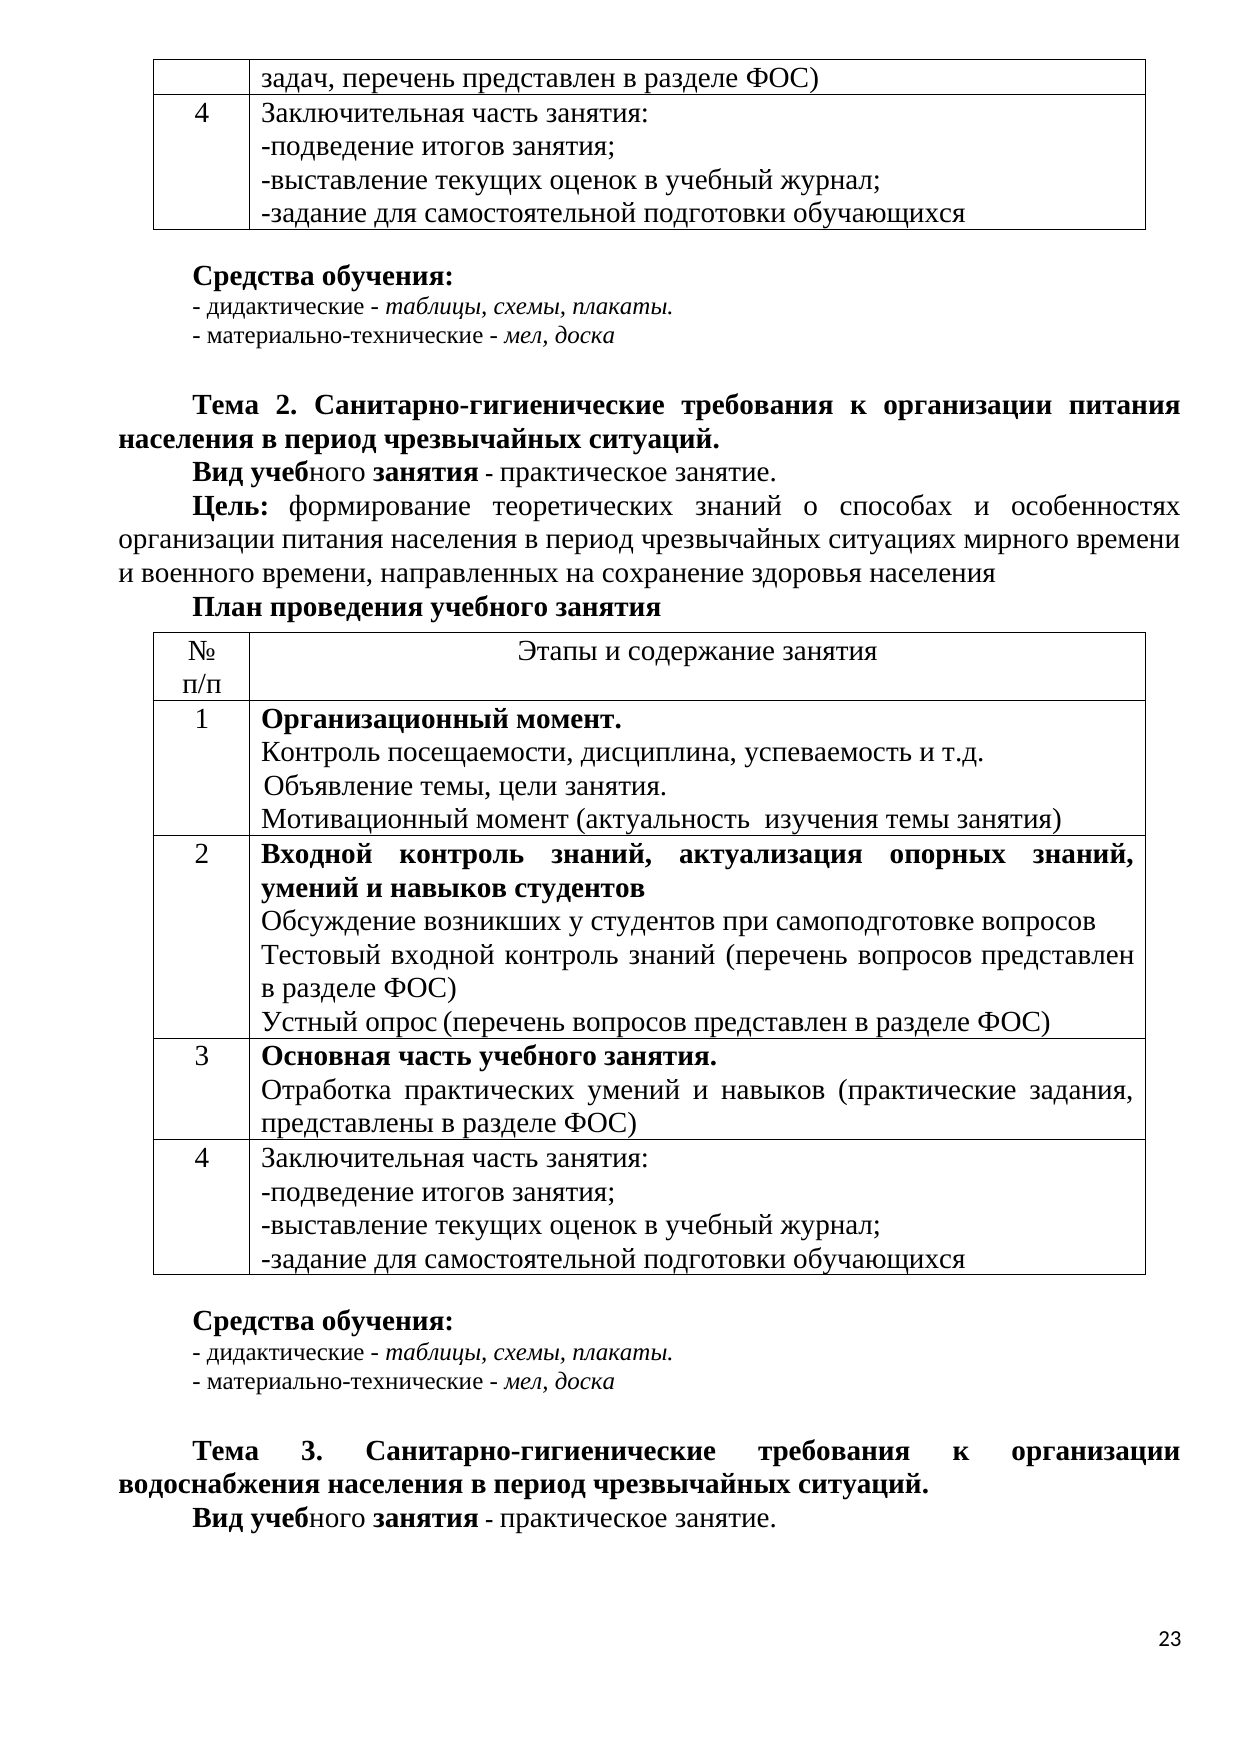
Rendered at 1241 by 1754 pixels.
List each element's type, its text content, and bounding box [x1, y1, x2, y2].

table_cell 1 [154, 701, 249, 835]
text Вид учебного занятия - практическое занятие. [118, 1500, 1181, 1534]
text - материально-технические - мел, доска [118, 1366, 1181, 1394]
table_cell 3 [154, 60, 249, 94]
table_cell Заключительная часть занятия: -подведение итогов занятия; -выставление текущих оценок в учебный журнал; -задание для самостоятельной подготовки обучающихся [250, 1140, 1145, 1274]
table_cell 2 [154, 836, 249, 1037]
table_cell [250, 60, 1145, 94]
table_cell 4 [154, 1140, 249, 1274]
table_header Этапы и содержание занятия [250, 633, 1145, 700]
text План проведения учебного занятия [118, 589, 1181, 622]
table_cell Заключительная часть занятия: -подведение итогов занятия; -выставление текущих оценок в учебный журнал; -задание для самостоятельной подготовки обучающихся [250, 95, 1145, 229]
text Средства обучения: [118, 258, 1181, 291]
text - дидактические - таблицы, схемы, плакаты. [118, 291, 1181, 320]
text Средства обучения: [118, 1303, 1181, 1337]
table_cell Основная часть учебного занятия. Отработка практических умений и навыков (практические задания, представлены в разделе ФОС) [250, 1039, 1145, 1139]
text Цель: формирование теоретических знаний о способах и особенностях организации питания населения в период чрезвычайных ситуациях мирного времени и военного времени, направленных на сохранение здоровья населения [118, 488, 1181, 589]
table_cell Входной контроль знаний, актуализация опорных знаний, умений и навыков студентов Обсуждение возникших у студентов при самоподготовке вопросов Тестовый входной контроль знаний (перечень вопросов представлен в разделе ФОС) Устный опрос (перечень вопросов представлен в разделе ФОС) [250, 836, 1145, 1037]
text Тема 2. Санитарно-гигиенические требования к организации питания населения в период чрезвычайных ситуаций. [118, 387, 1181, 454]
table_cell Организационный момент. Контроль посещаемости, дисциплина, успеваемость и т.д. Объявление темы, цели занятия. Мотивационный момент (актуальность изучения темы занятия) [250, 701, 1145, 835]
table_cell 3 [154, 1039, 249, 1139]
text - дидактические - таблицы, схемы, плакаты. [118, 1337, 1181, 1366]
table_header № п/п [154, 633, 249, 700]
text - материально-технические - мел, доска [118, 320, 1181, 349]
text Вид учебного занятия - практическое занятие. [118, 454, 1181, 488]
text Тема 3. Санитарно-гигиенические требования к организации водоснабжения населения в период чрезвычайных ситуаций. [118, 1433, 1181, 1500]
table_cell 4 [154, 95, 249, 229]
